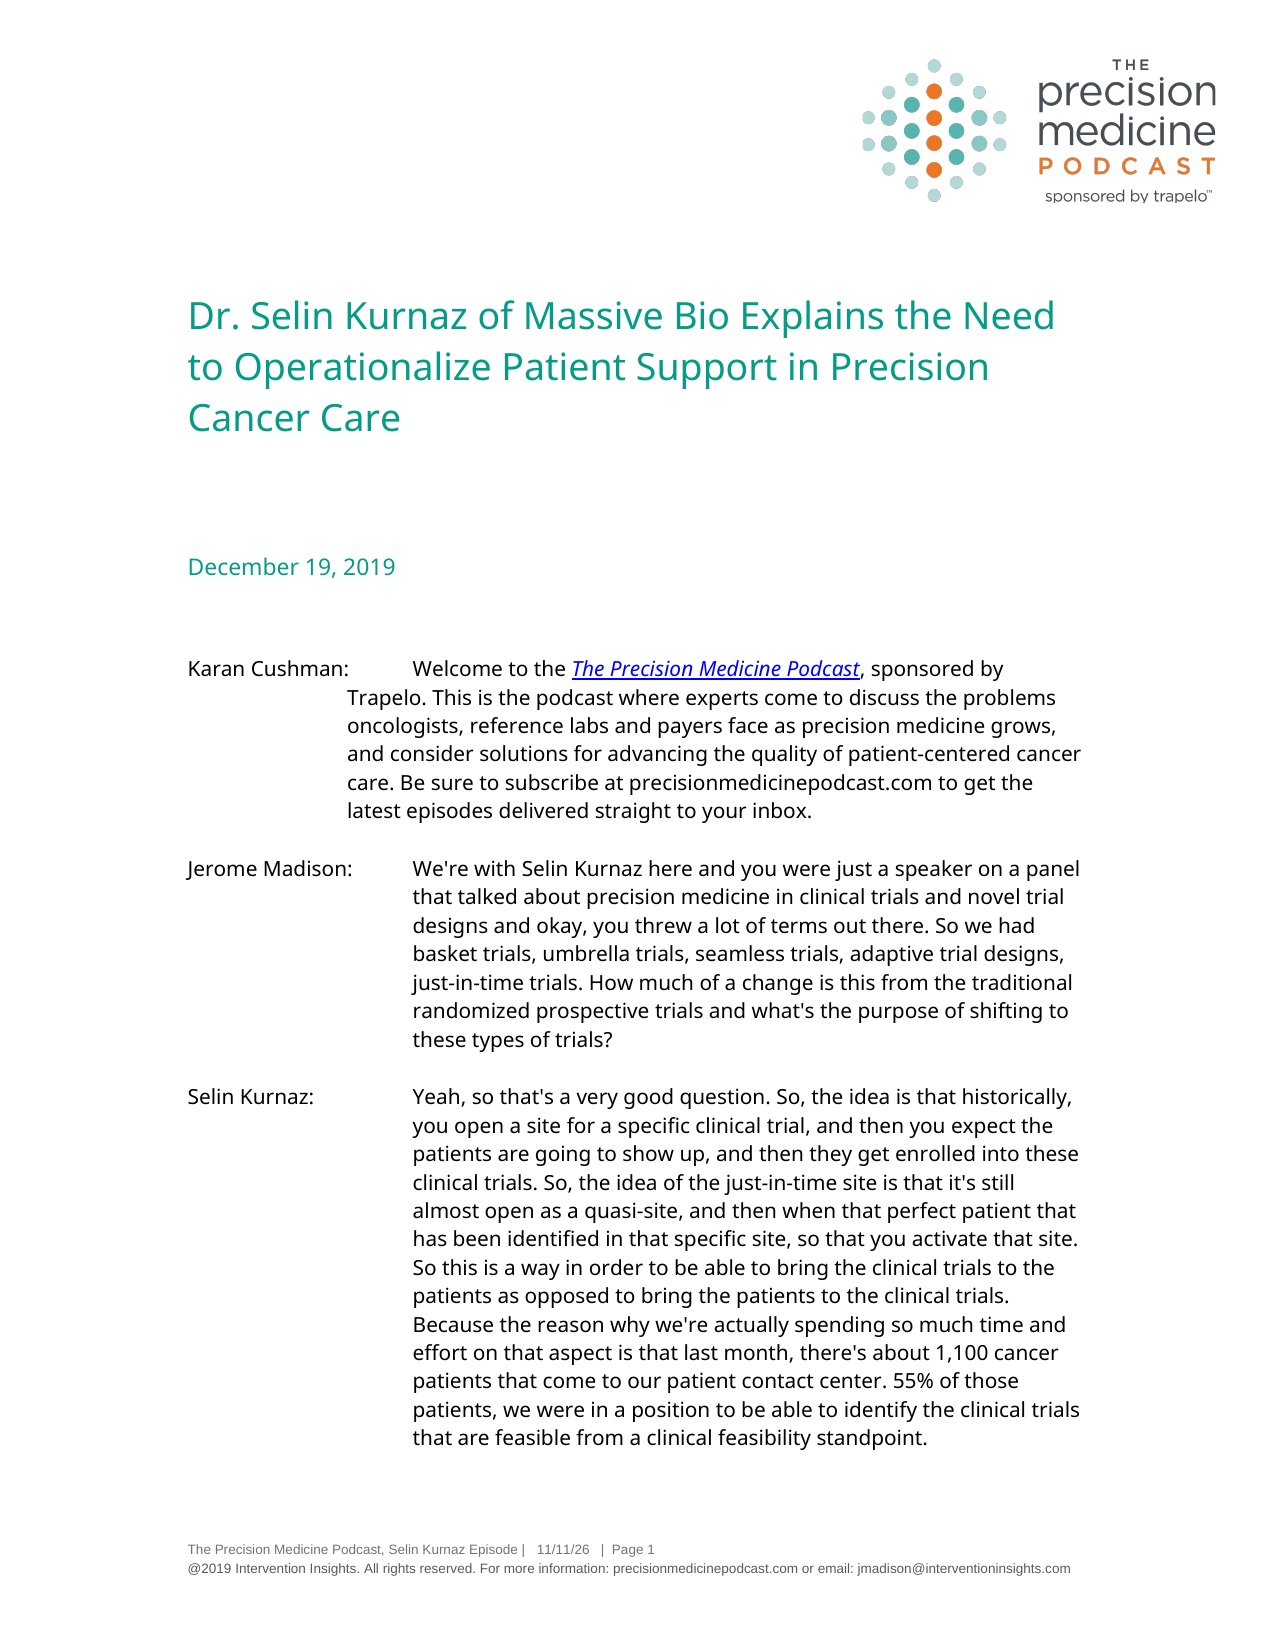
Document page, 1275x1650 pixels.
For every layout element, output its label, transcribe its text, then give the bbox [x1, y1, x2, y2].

text December 19, 2019 [187, 551, 1087, 582]
text Dr. Selin Kurnaz of Massive Bio Explains the Need to Operationalize Patient Support in Precision Cancer Care [187, 289, 1087, 442]
text Karan Cushman: Welcome to the The Precision Medicine Podcast, sponsored by Trapelo. This is the podcast where experts come to discuss the problems oncologists, reference labs and payers face as precision medicine grows, and consider solutions for advancing the quality of patient-centered cancer care. Be sure to subscribe at precisionmedicinepodcast.com to get the latest episodes delivered straight to your inbox. [187, 654, 1087, 825]
text Selin Kurnaz: Yeah, so that's a very good question. So, the idea is that historically, you open a site for a specific clinical trial, and then you expect the patients are going to show up, and then they get enrolled into these clinical trials. So, the idea of the just-in-time site is that it's still almost open as a quasi-site, and then when that perfect patient that has been identified in that specific site, so that you activate that site. So this is a way in order to be able to bring the clinical trials to the patients as opposed to bring the patients to the clinical trials. Because the reason why we're actually spending so much time and effort on that aspect is that last month, there's about 1,100 cancer patients that come to our patient contact center. 55% of those patients, we were in a position to be able to identify the clinical trials that are feasible from a clinical feasibility standpoint. [187, 1082, 1087, 1452]
text Jerome Madison: We're with Selin Kurnaz here and you were just a speaker on a panel that talked about precision medicine in clinical trials and novel trial designs and okay, you threw a lot of terms out there. So we had basket trials, umbrella trials, seamless trials, adaptive trial designs, just-in-time trials. How much of a change is this from the traditional randomized prospective trials and what's the purpose of shifting to these types of trials? [187, 854, 1087, 1053]
